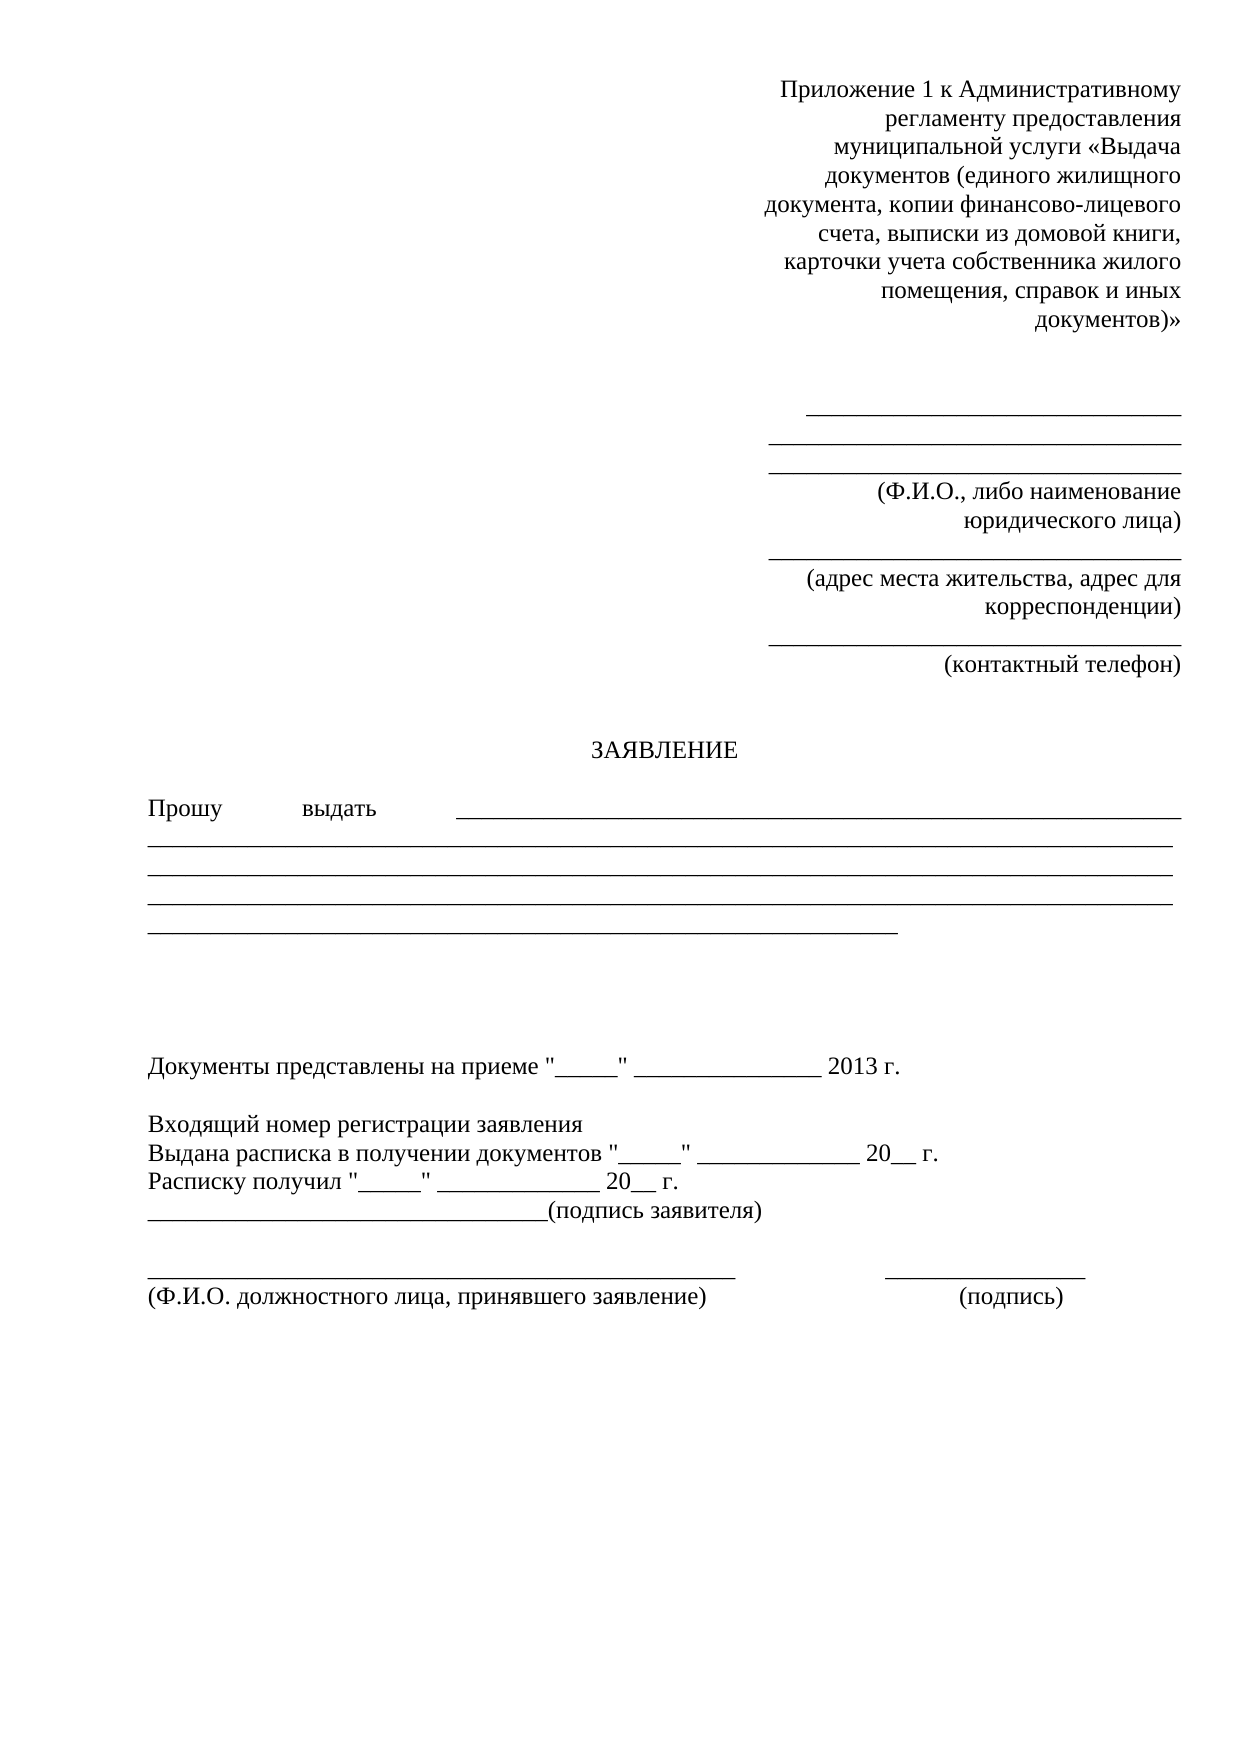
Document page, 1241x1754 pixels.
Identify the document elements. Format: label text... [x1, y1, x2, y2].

text ________________________________(подпись заявителя) [148, 1195, 1181, 1224]
text Выдана расписка в получении документов "_____" _____________ 20__ г. [148, 1138, 1181, 1166]
text (Ф.И.О. должностного лица, принявшего заявление) (подпись) [148, 1281, 1181, 1310]
text ______________________________ _________________________________ [738, 390, 1181, 448]
text _________________________________ [738, 448, 1181, 476]
text (контактный телефон) [738, 649, 1181, 678]
text Входящий номер регистрации заявления [148, 1109, 1181, 1138]
text _______________________________________________ ________________ [148, 1253, 1181, 1281]
text Приложение 1 к Административному регламенту предоставления муниципальной услуги «Выдача документов (единого жилищного документа, копии финансово-лицевого счета, выписки из домовой книги, карточки учета собственника жилого помещения, справок и иных документов)» [738, 74, 1181, 333]
text _________________________________ [738, 534, 1181, 563]
text Расписку получил "_____" _____________ 20__ г. [148, 1166, 1181, 1195]
text (адрес места жительства, адрес для корреспонденции) [738, 563, 1181, 620]
text Прошу выдать __________________________________________________________ __________________________________________________________________________________________________________________________________________________________________________________________________________________________________________________________________________________________________________________ [148, 793, 1181, 936]
text Документы представлены на приеме "_____" _______________ 2013 г. [148, 1051, 1181, 1080]
text (Ф.И.О., либо наименование юридического лица) [738, 476, 1181, 534]
text ЗАЯВЛЕНИЕ [148, 735, 1181, 764]
text _________________________________ [738, 620, 1181, 649]
